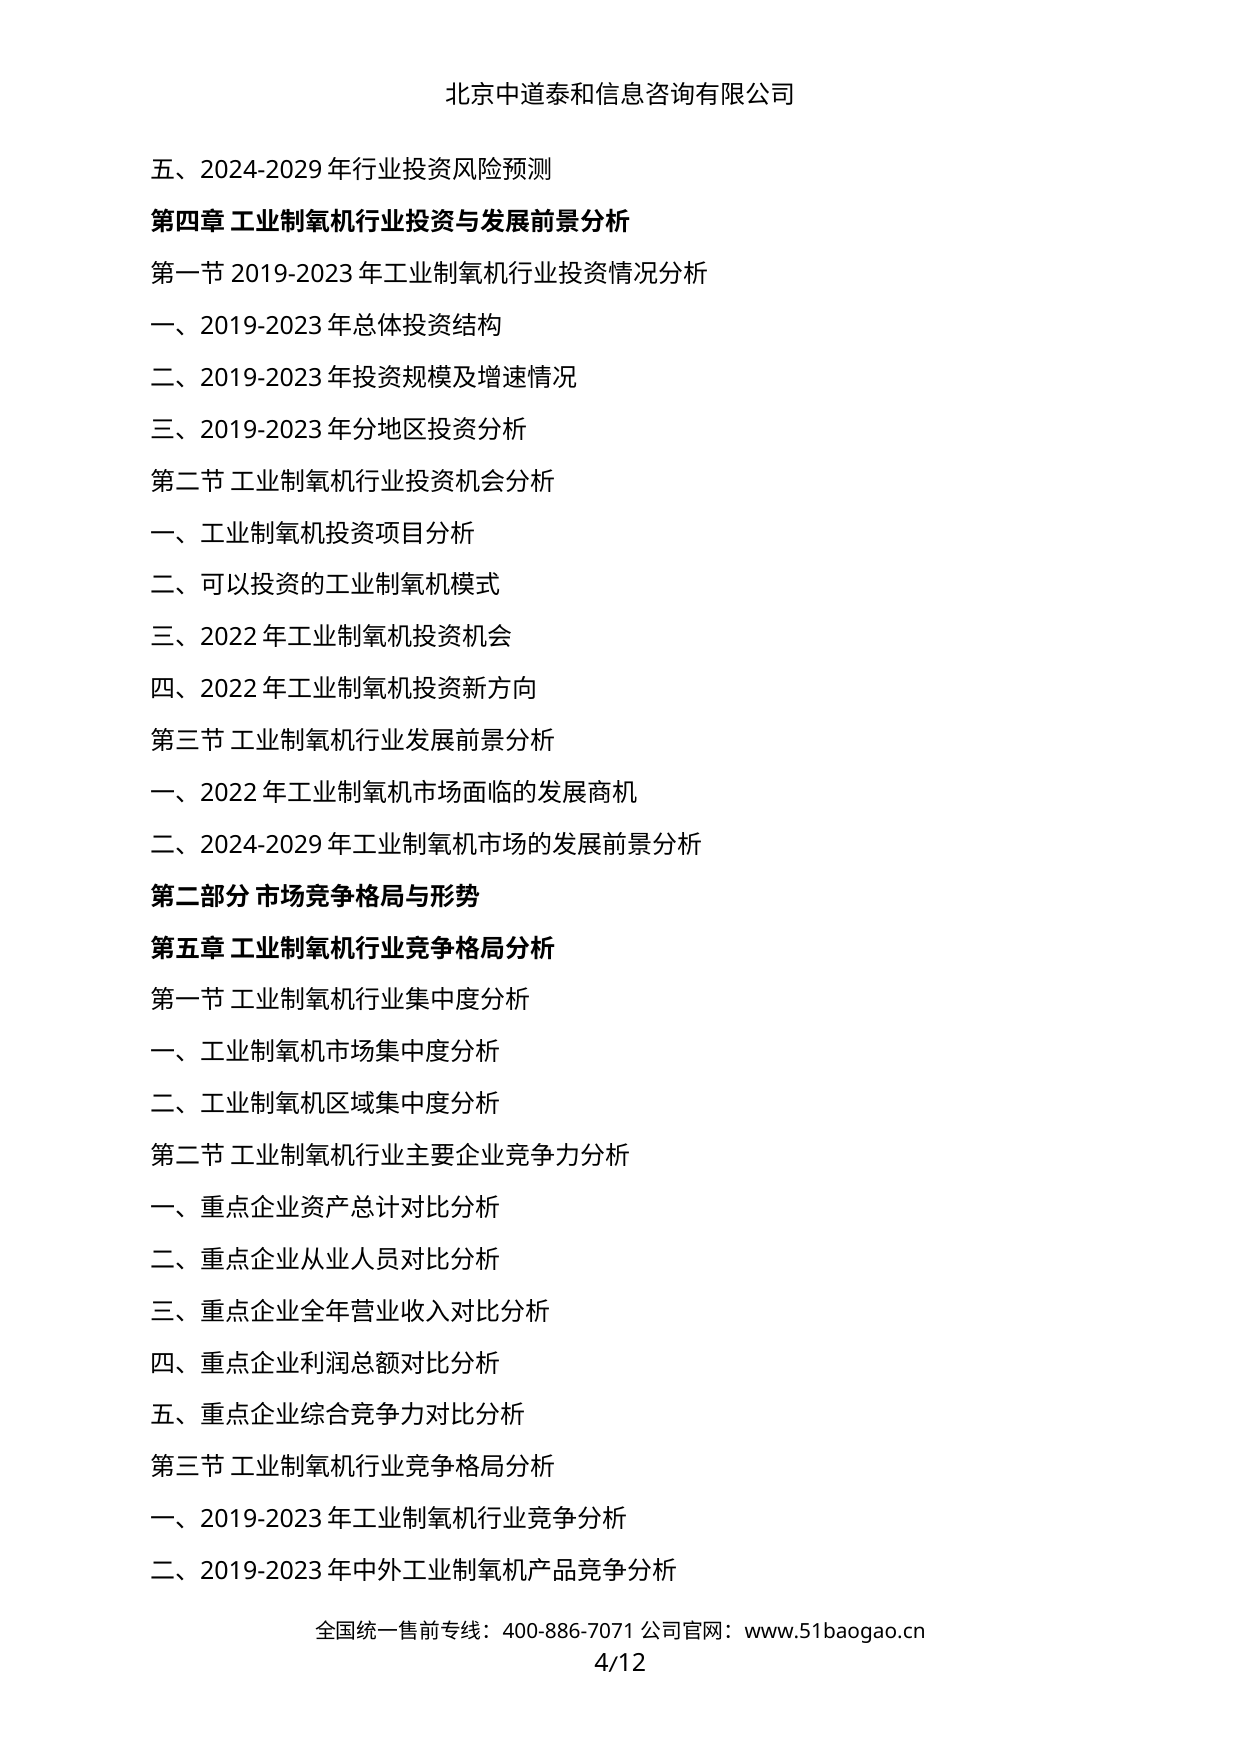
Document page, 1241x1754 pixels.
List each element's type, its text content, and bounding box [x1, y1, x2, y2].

text 五、2024-2029年行业投资风险预测 [150, 150, 1090, 186]
text 第一节 2019-2023年工业制氧机行业投资情况分析 [150, 254, 1090, 290]
text 一、2019-2023年工业制氧机行业竞争分析 [150, 1499, 1090, 1535]
text 二、可以投资的工业制氧机模式 [150, 565, 1090, 601]
text 一、工业制氧机投资项目分析 [150, 513, 1090, 549]
text 一、工业制氧机市场集中度分析 [150, 1032, 1090, 1068]
text 二、2019-2023年中外工业制氧机产品竞争分析 [150, 1551, 1090, 1587]
text 四、重点企业利润总额对比分析 [150, 1343, 1090, 1379]
text 二、重点企业从业人员对比分析 [150, 1239, 1090, 1276]
text 一、重点企业资产总计对比分析 [150, 1187, 1090, 1224]
text 四、2022年工业制氧机投资新方向 [150, 669, 1090, 705]
text 第四章 工业制氧机行业投资与发展前景分析 [150, 202, 1090, 238]
text 第二节 工业制氧机行业主要企业竞争力分析 [150, 1136, 1090, 1172]
text 一、2022年工业制氧机市场面临的发展商机 [150, 772, 1090, 809]
text 三、2019-2023年分地区投资分析 [150, 409, 1090, 446]
text 五、重点企业综合竞争力对比分析 [150, 1395, 1090, 1431]
text 三、2022年工业制氧机投资机会 [150, 617, 1090, 653]
text 第三节 工业制氧机行业发展前景分析 [150, 721, 1090, 757]
text 第五章 工业制氧机行业竞争格局分析 [150, 928, 1090, 964]
text 一、2019-2023年总体投资结构 [150, 306, 1090, 342]
text 二、工业制氧机区域集中度分析 [150, 1084, 1090, 1120]
text 二、2024-2029年工业制氧机市场的发展前景分析 [150, 824, 1090, 861]
text 二、2019-2023年投资规模及增速情况 [150, 357, 1090, 394]
text 第二节 工业制氧机行业投资机会分析 [150, 461, 1090, 497]
text 三、重点企业全年营业收入对比分析 [150, 1291, 1090, 1327]
text 第二部分 市场竞争格局与形势 [150, 876, 1090, 912]
text 第三节 工业制氧机行业竞争格局分析 [150, 1447, 1090, 1483]
text 第一节 工业制氧机行业集中度分析 [150, 980, 1090, 1016]
